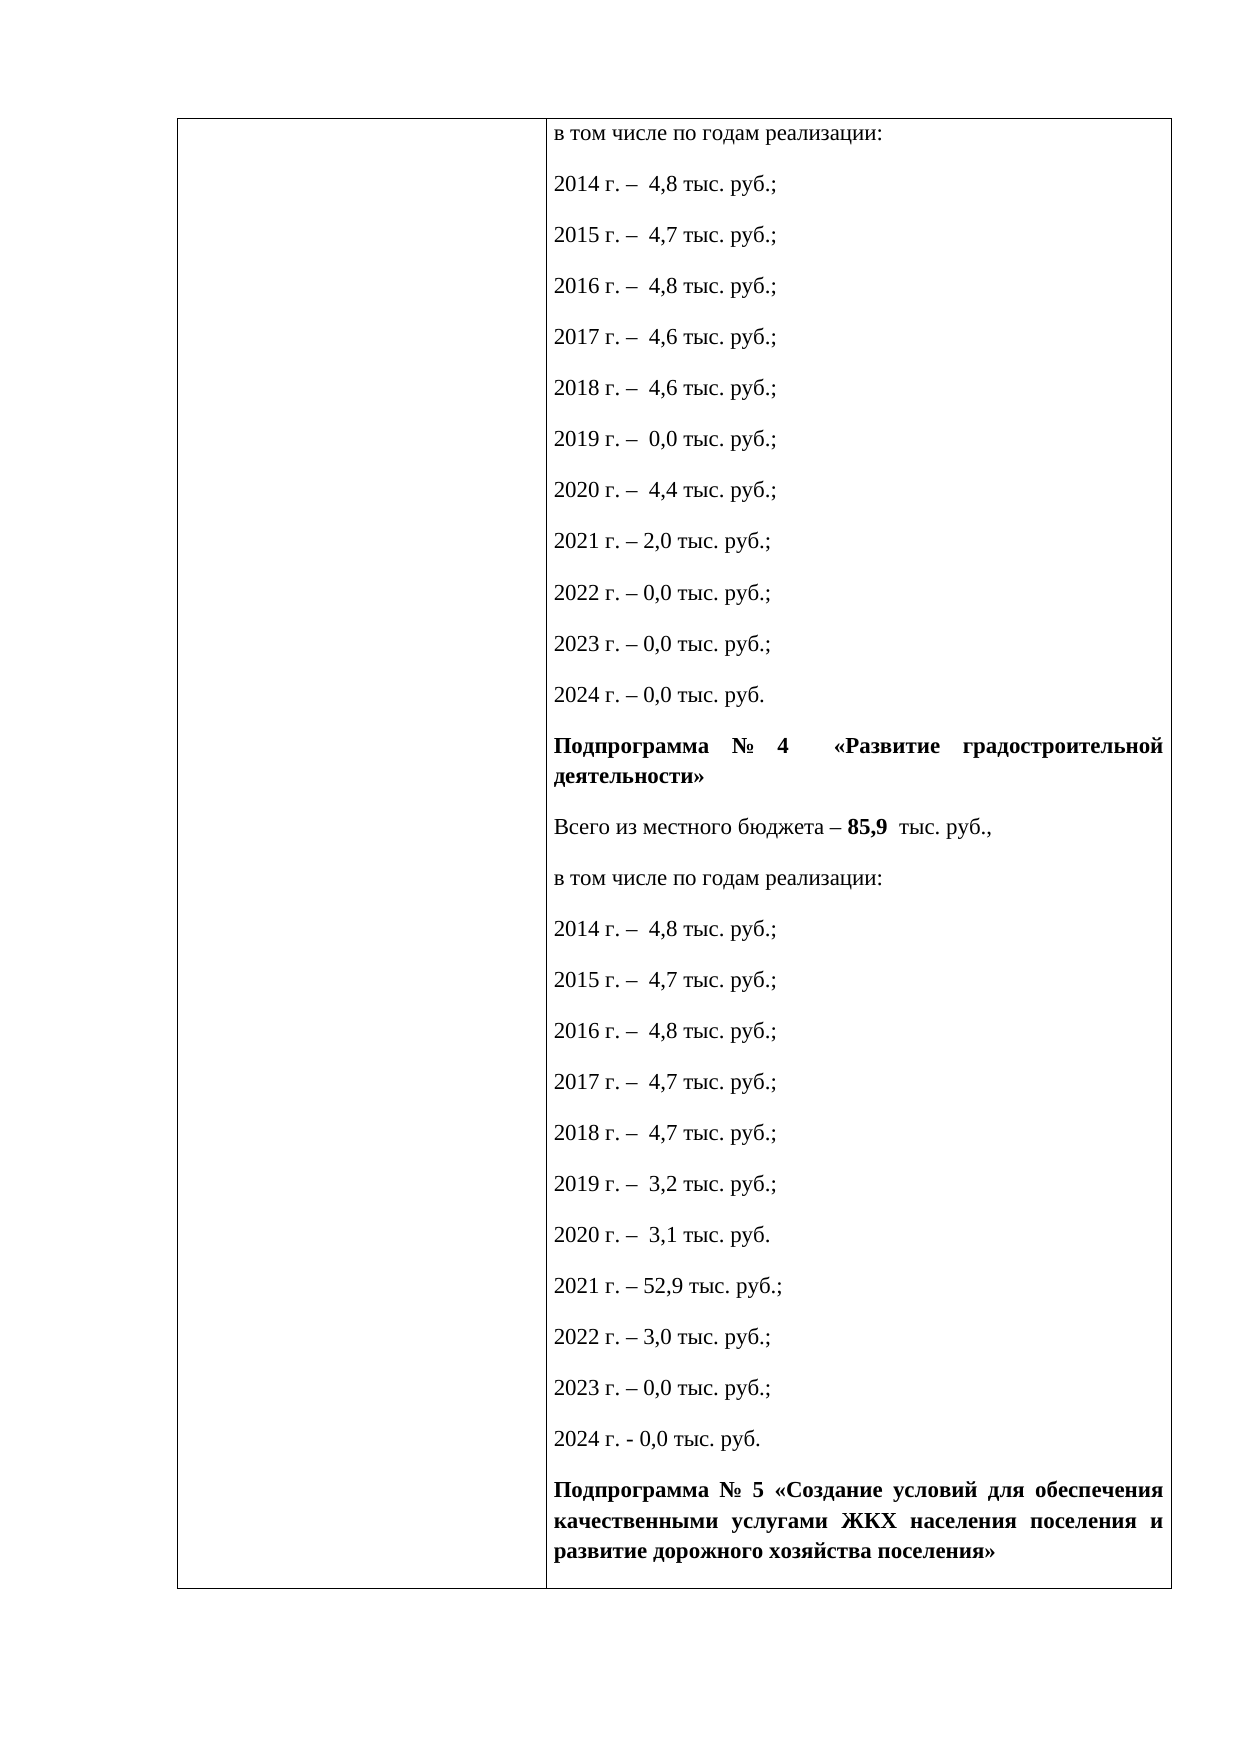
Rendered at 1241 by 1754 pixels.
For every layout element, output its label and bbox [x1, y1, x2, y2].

table_cell [547, 119, 1171, 1588]
table_cell [178, 119, 546, 1588]
